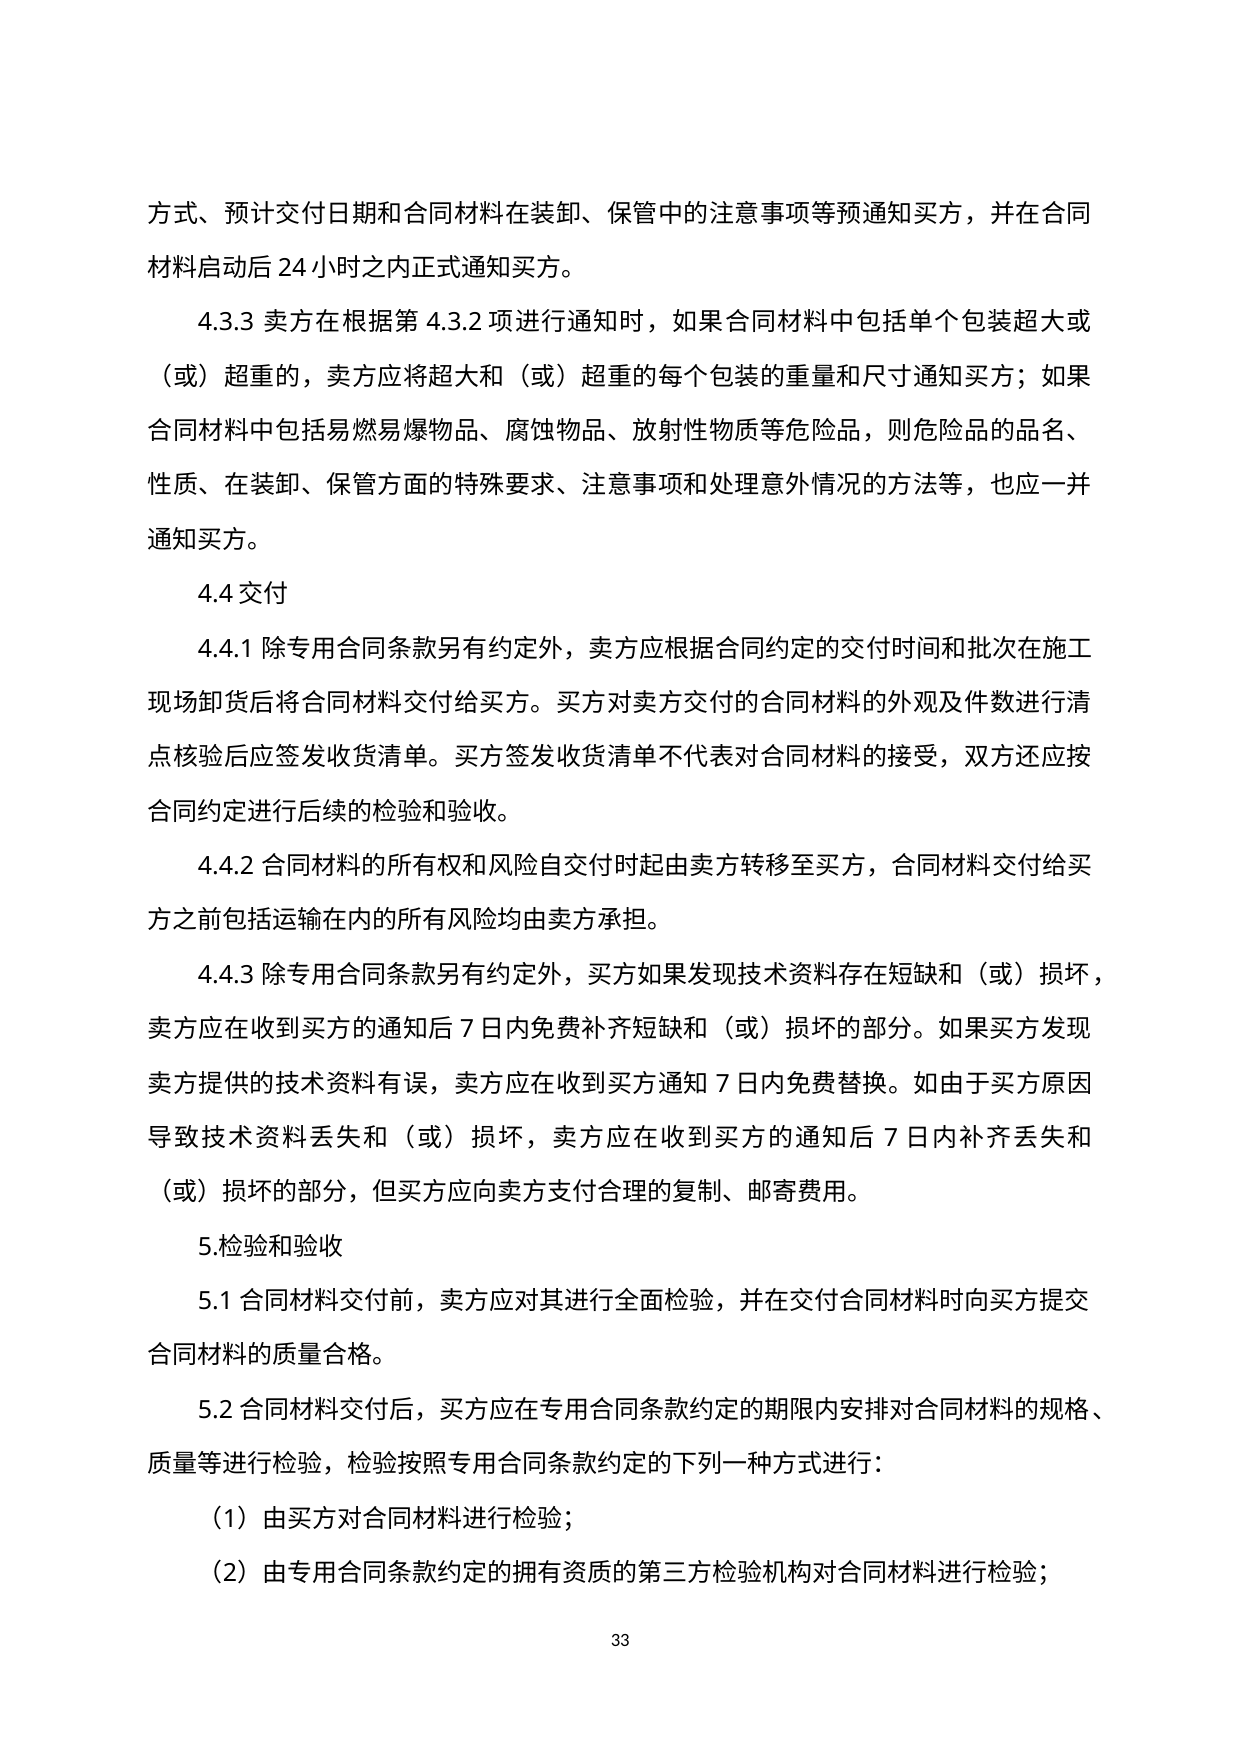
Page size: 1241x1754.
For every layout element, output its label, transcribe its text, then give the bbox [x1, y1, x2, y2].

text 5.2 合同材料交付后，买方应在专用合同条款约定的期限内安排对合同材料的规格、质量等进行检验，检验按照专用合同条款约定的下列一种方式进行： [148, 1389, 1092, 1480]
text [148, 193, 1092, 284]
text （1）由买方对合同材料进行检验； [148, 1498, 1092, 1534]
text 5.检验和验收 [148, 1226, 1092, 1262]
text 4.4交付 [148, 574, 1092, 610]
text 4.4.2 合同材料的所有权和风险自交付时起由卖方转移至买方，合同材料交付给买方之前包括运输在内的所有风险均由卖方承担。 [148, 846, 1092, 936]
text 4.4.3 除专用合同条款另有约定外，买方如果发现技术资料存在短缺和（或）损坏，卖方应在收到买方的通知后7日内免费补齐短缺和（或）损坏的部分。如果买方发现卖方提供的技术资料有误，卖方应在收到买方通知7日内免费替换。如由于买方原因导致技术资料丢失和（或）损坏，卖方应在收到买方的通知后7日内补齐丢失和（或）损坏的部分，但买方应向卖方支付合理的复制、邮寄费用。 [148, 954, 1092, 1208]
text （2）由专用合同条款约定的拥有资质的第三方检验机构对合同材料进行检验； [148, 1552, 1092, 1589]
text 5.1 合同材料交付前，卖方应对其进行全面检验，并在交付合同材料时向买方提交合同材料的质量合格。 [148, 1281, 1092, 1371]
text 4.3.3 卖方在根据第4.3.2项进行通知时，如果合同材料中包括单个包装超大或（或）超重的，卖方应将超大和（或）超重的每个包装的重量和尺寸通知买方；如果合同材料中包括易燃易爆物品、腐蚀物品、放射性物质等危险品，则危险品的品名、性质、在装卸、保管方面的特殊要求、注意事项和处理意外情况的方法等，也应一并通知买方。 [148, 302, 1092, 556]
text 4.4.1 除专用合同条款另有约定外，卖方应根据合同约定的交付时间和批次在施工现场卸货后将合同材料交付给买方。买方对卖方交付的合同材料的外观及件数进行清点核验后应签发收货清单。买方签发收货清单不代表对合同材料的接受，双方还应按合同约定进行后续的检验和验收。 [148, 628, 1092, 827]
